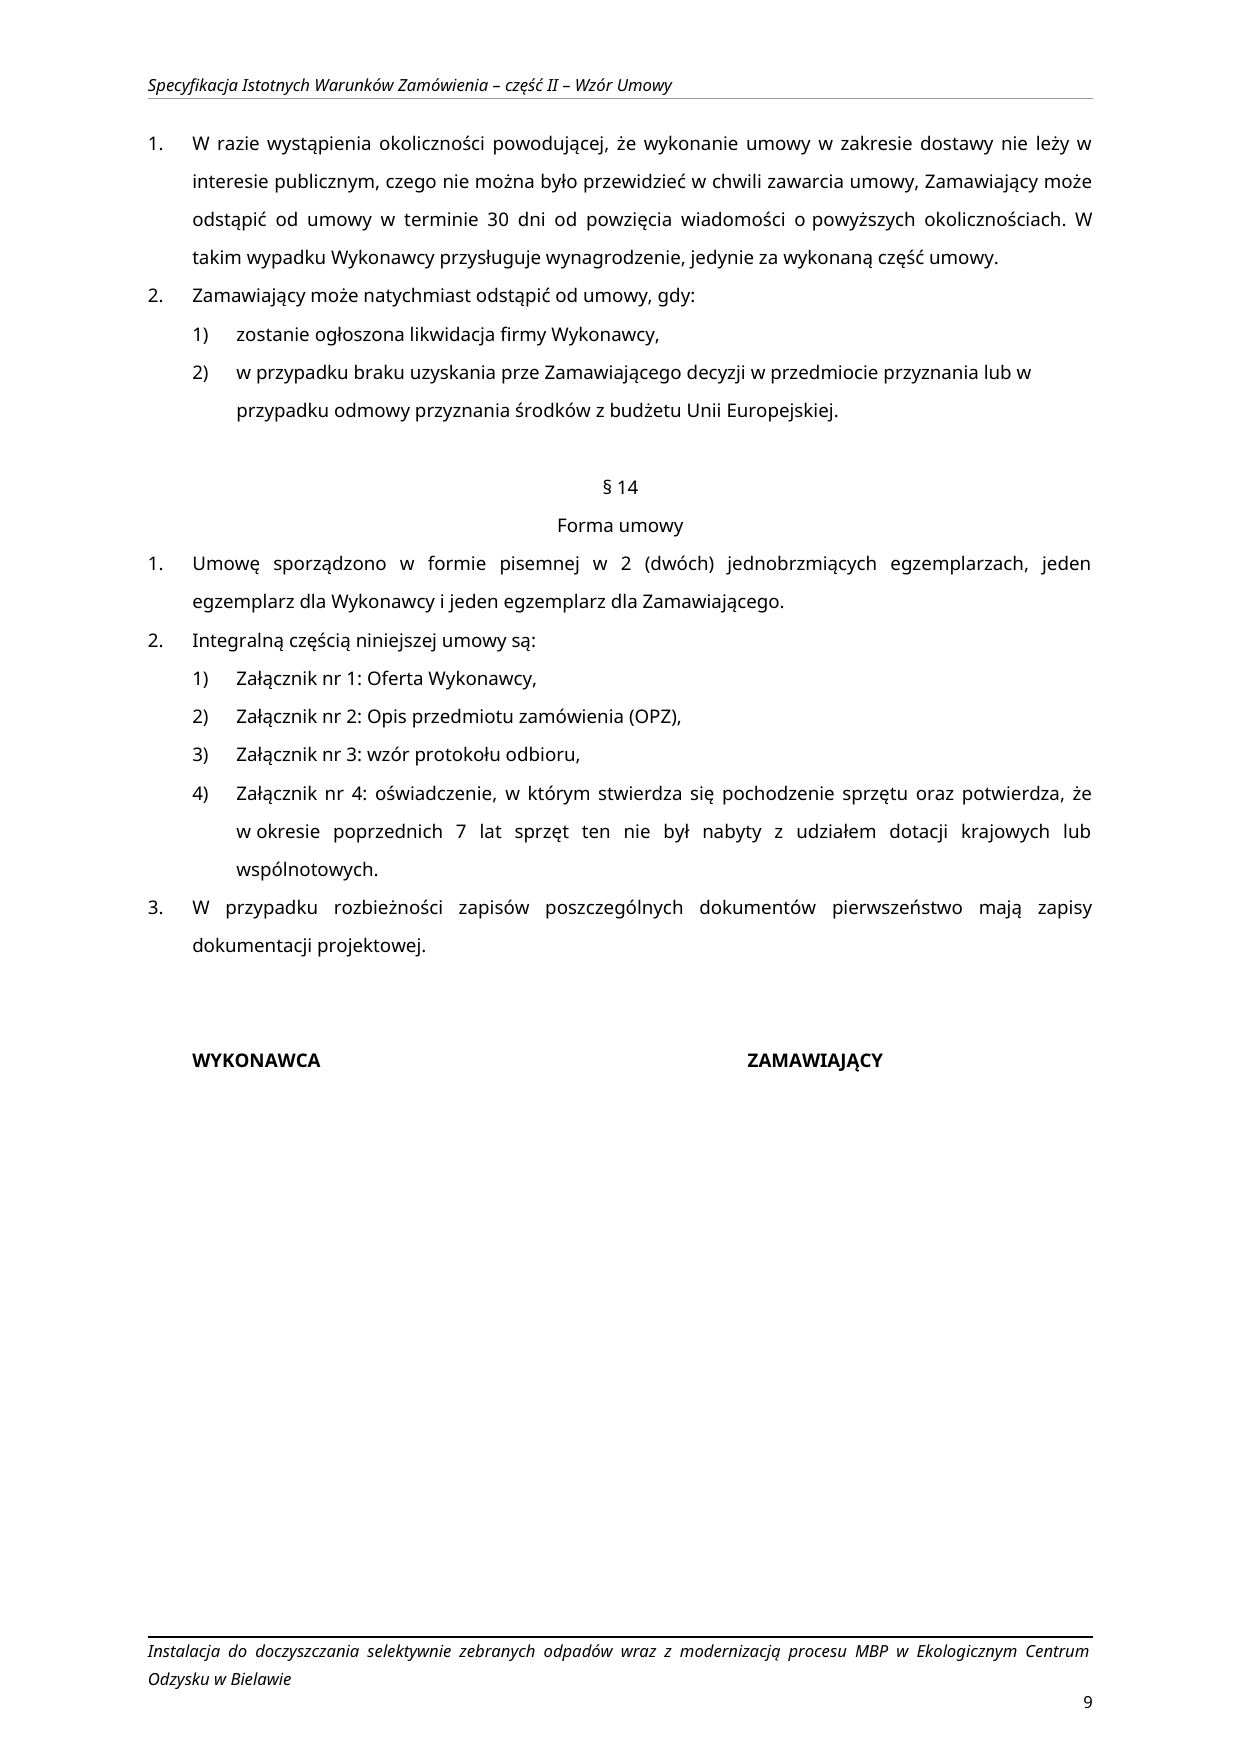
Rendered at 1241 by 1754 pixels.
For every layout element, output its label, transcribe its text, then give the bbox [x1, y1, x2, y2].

text 3. W przypadku rozbieżności zapisów poszczególnych dokumentów pierwszeństwo mają zapisy dokumentacji projektowej. [148, 894, 1093, 958]
list Załącznik nr 4: oświadczenie, w którym stwierdza się pochodzenie sprzętu oraz potwierdza, że w okresie poprzednich 7 lat sprzęt ten nie był nabyty z udziałem dotacji krajowych lub wspólnotowych. [192, 780, 1093, 882]
text 1. Umowę sporządzono w formie pisemnej w 2 (dwóch) jednobrzmiących egzemplarzach, jeden egzemplarz dla Wykonawcy i jeden egzemplarz dla Zamawiającego. [148, 550, 1093, 614]
text § 14 [148, 474, 1093, 499]
text 1. W razie wystąpienia okoliczności powodującej, że wykonanie umowy w zakresie dostawy nie leży w interesie publicznym, czego nie można było przewidzieć w chwili zawarcia umowy, Zamawiający może odstąpić od umowy w terminie 30 dni od powzięcia wiadomości o powyższych okolicznościach. W takim wypadku Wykonawcy przysługuje wynagrodzenie, jedynie za wykonaną część umowy. [148, 130, 1093, 270]
list Załącznik nr 2: Opis przedmiotu zamówienia (OPZ), [192, 703, 1093, 729]
text 2. Integralną częścią niniejszej umowy są: [148, 627, 1093, 652]
list zostanie ogłoszona likwidacja firmy Wykonawcy, [192, 321, 1093, 347]
text Forma umowy [148, 512, 1093, 538]
list Załącznik nr 1: Oferta Wykonawcy, [192, 665, 1093, 691]
text 2. Zamawiający może natychmiast odstąpić od umowy, gdy: [148, 283, 1093, 308]
text WYKONAWCA ZAMAWIAJĄCY [148, 1047, 1093, 1073]
list Załącznik nr 3: wzór protokołu odbioru, [192, 742, 1093, 767]
list w przypadku braku uzyskania prze Zamawiającego decyzji w przedmiocie przyznania lub w przypadku odmowy przyznania środków z budżetu Unii Europejskiej. [192, 359, 1093, 423]
